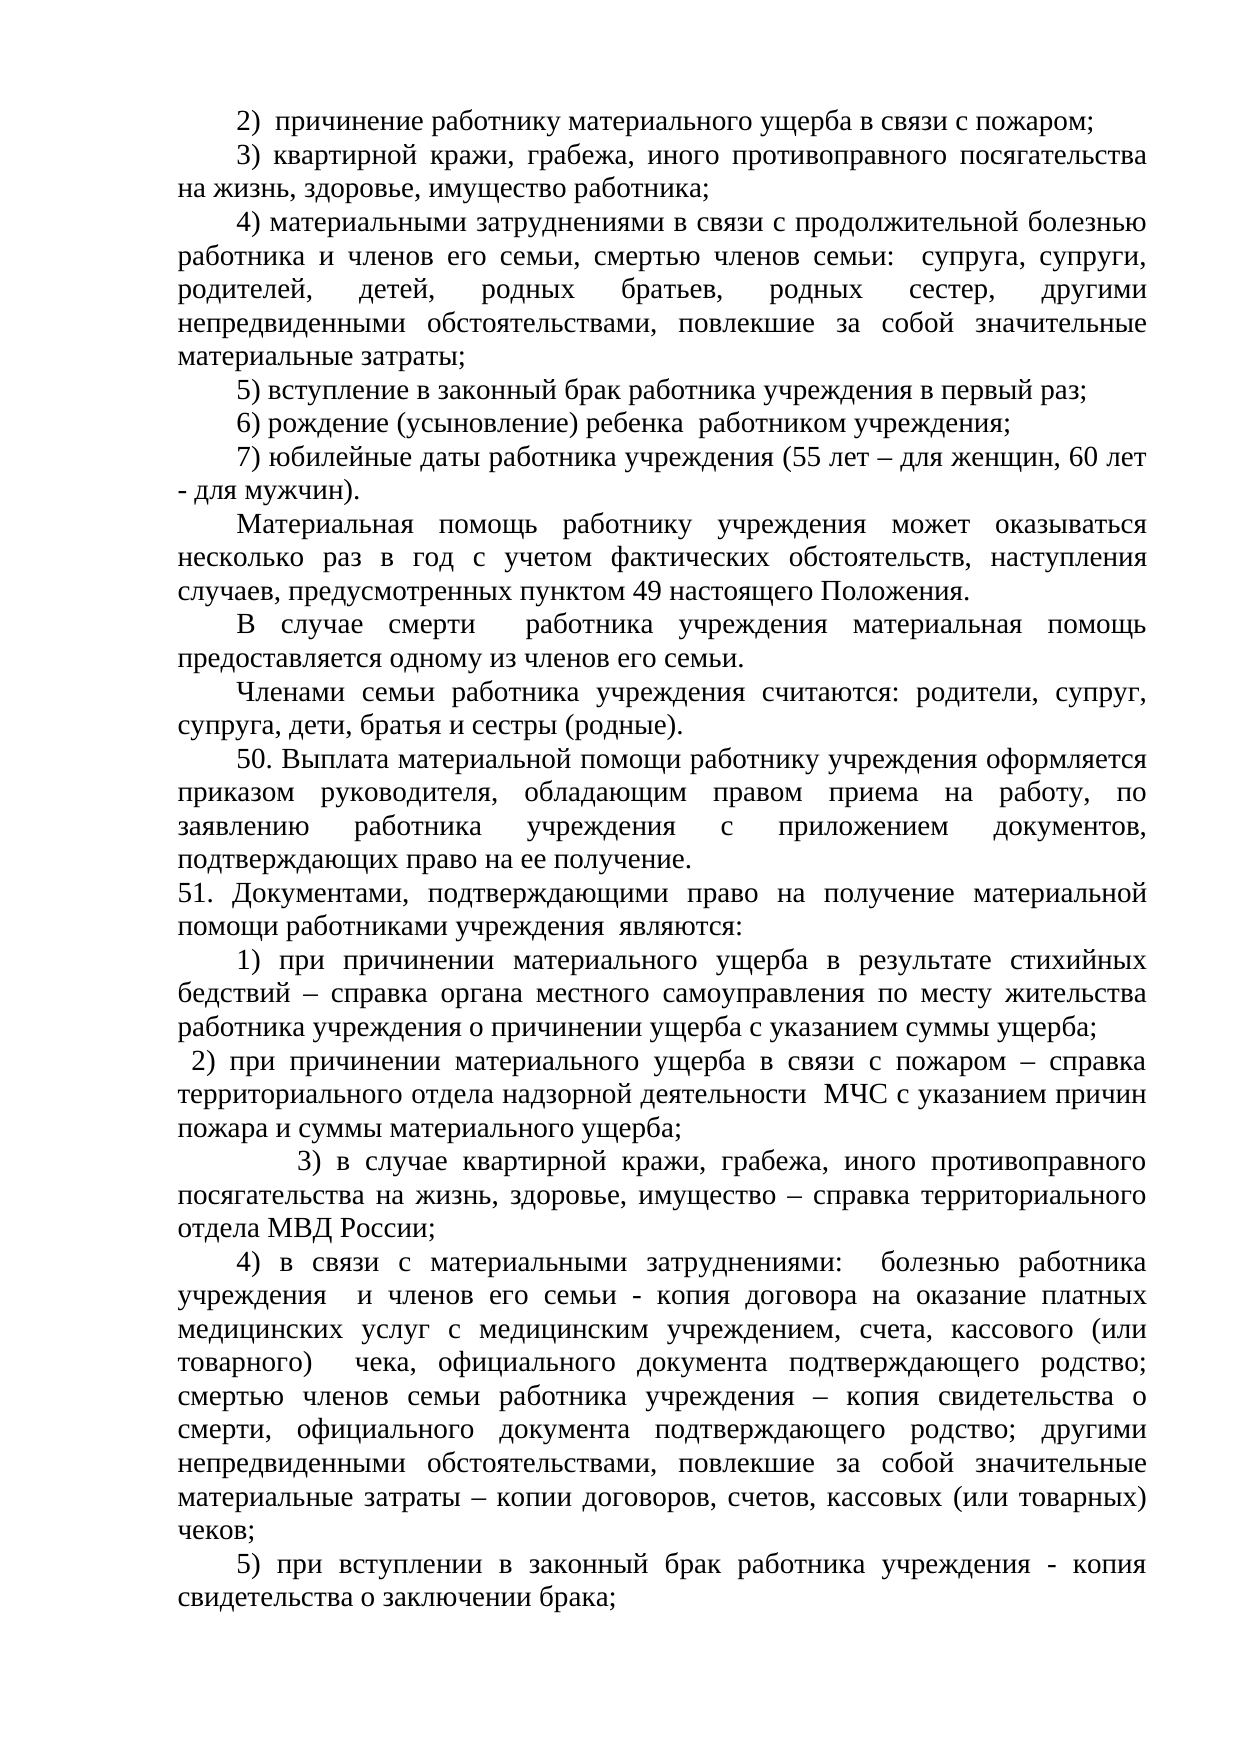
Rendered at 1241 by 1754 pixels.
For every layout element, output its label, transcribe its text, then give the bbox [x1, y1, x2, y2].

text 3) в случае квартирной кражи, грабежа, иного противоправного посягательства на жизнь, здоровье, имущество – справка территориального отдела МВД России; [177, 1143, 1148, 1244]
text 5) при вступлении в законный брак работника учреждения - копия свидетельства о заключении брака; [177, 1546, 1148, 1613]
text Материальная помощь работнику учреждения может оказываться несколько раз в год с учетом фактических обстоятельств, наступления случаев, предусмотренных пунктом 49 настоящего Положения. [177, 506, 1148, 607]
text Членами семьи работника учреждения считаются: родители, супруг, супруга, дети, братья и сестры (родные). [177, 674, 1148, 741]
text 2) причинение работнику материального ущерба в связи с пожаром; [177, 103, 1148, 137]
text 2) при причинении материального ущерба в связи с пожаром – справка территориального отдела надзорной деятельности МЧС с указанием причин пожара и суммы материального ущерба; [177, 1043, 1148, 1143]
text 4) материальными затруднениями в связи с продолжительной болезнью работника и членов его семьи, смертью членов семьи: супруга, супруги, родителей, детей, родных братьев, родных сестер, другими непредвиденными обстоятельствами, повлекшие за собой значительные материальные затраты; [177, 204, 1148, 372]
text 7) юбилейные даты работника учреждения (55 лет – для женщин, 60 лет - для мужчин). [177, 439, 1148, 506]
text 6) рождение (усыновление) ребенка работником учреждения; [177, 405, 1148, 439]
text 4) в связи с материальными затруднениями: болезнью работника учреждения и членов его семьи - копия договора на оказание платных медицинских услуг с медицинским учреждением, счета, кассового (или товарного) чека, официального документа подтверждающего родство; смертью членов семьи работника учреждения – копия свидетельства о смерти, официального документа подтверждающего родство; другими непредвиденными обстоятельствами, повлекшие за собой значительные материальные затраты – копии договоров, счетов, кассовых (или товарных) чеков; [177, 1244, 1148, 1546]
text 1) при причинении материального ущерба в результате стихийных бедствий – справка органа местного самоуправления по месту жительства работника учреждения о причинении ущерба с указанием суммы ущерба; [177, 942, 1148, 1043]
text 51. Документами, подтверждающими право на получение материальной помощи работниками учреждения являются: [177, 875, 1148, 942]
text В случае смерти работника учреждения материальная помощь предоставляется одному из членов его семьи. [177, 607, 1148, 674]
text 5) вступление в законный брак работника учреждения в первый раз; [177, 372, 1148, 405]
text 3) квартирной кражи, грабежа, иного противоправного посягательства на жизнь, здоровье, имущество работника; [177, 137, 1148, 204]
text 50. Выплата материальной помощи работнику учреждения оформляется приказом руководителя, обладающим правом приема на работу, по заявлению работника учреждения с приложением документов, подтверждающих право на ее получение. [177, 741, 1148, 875]
